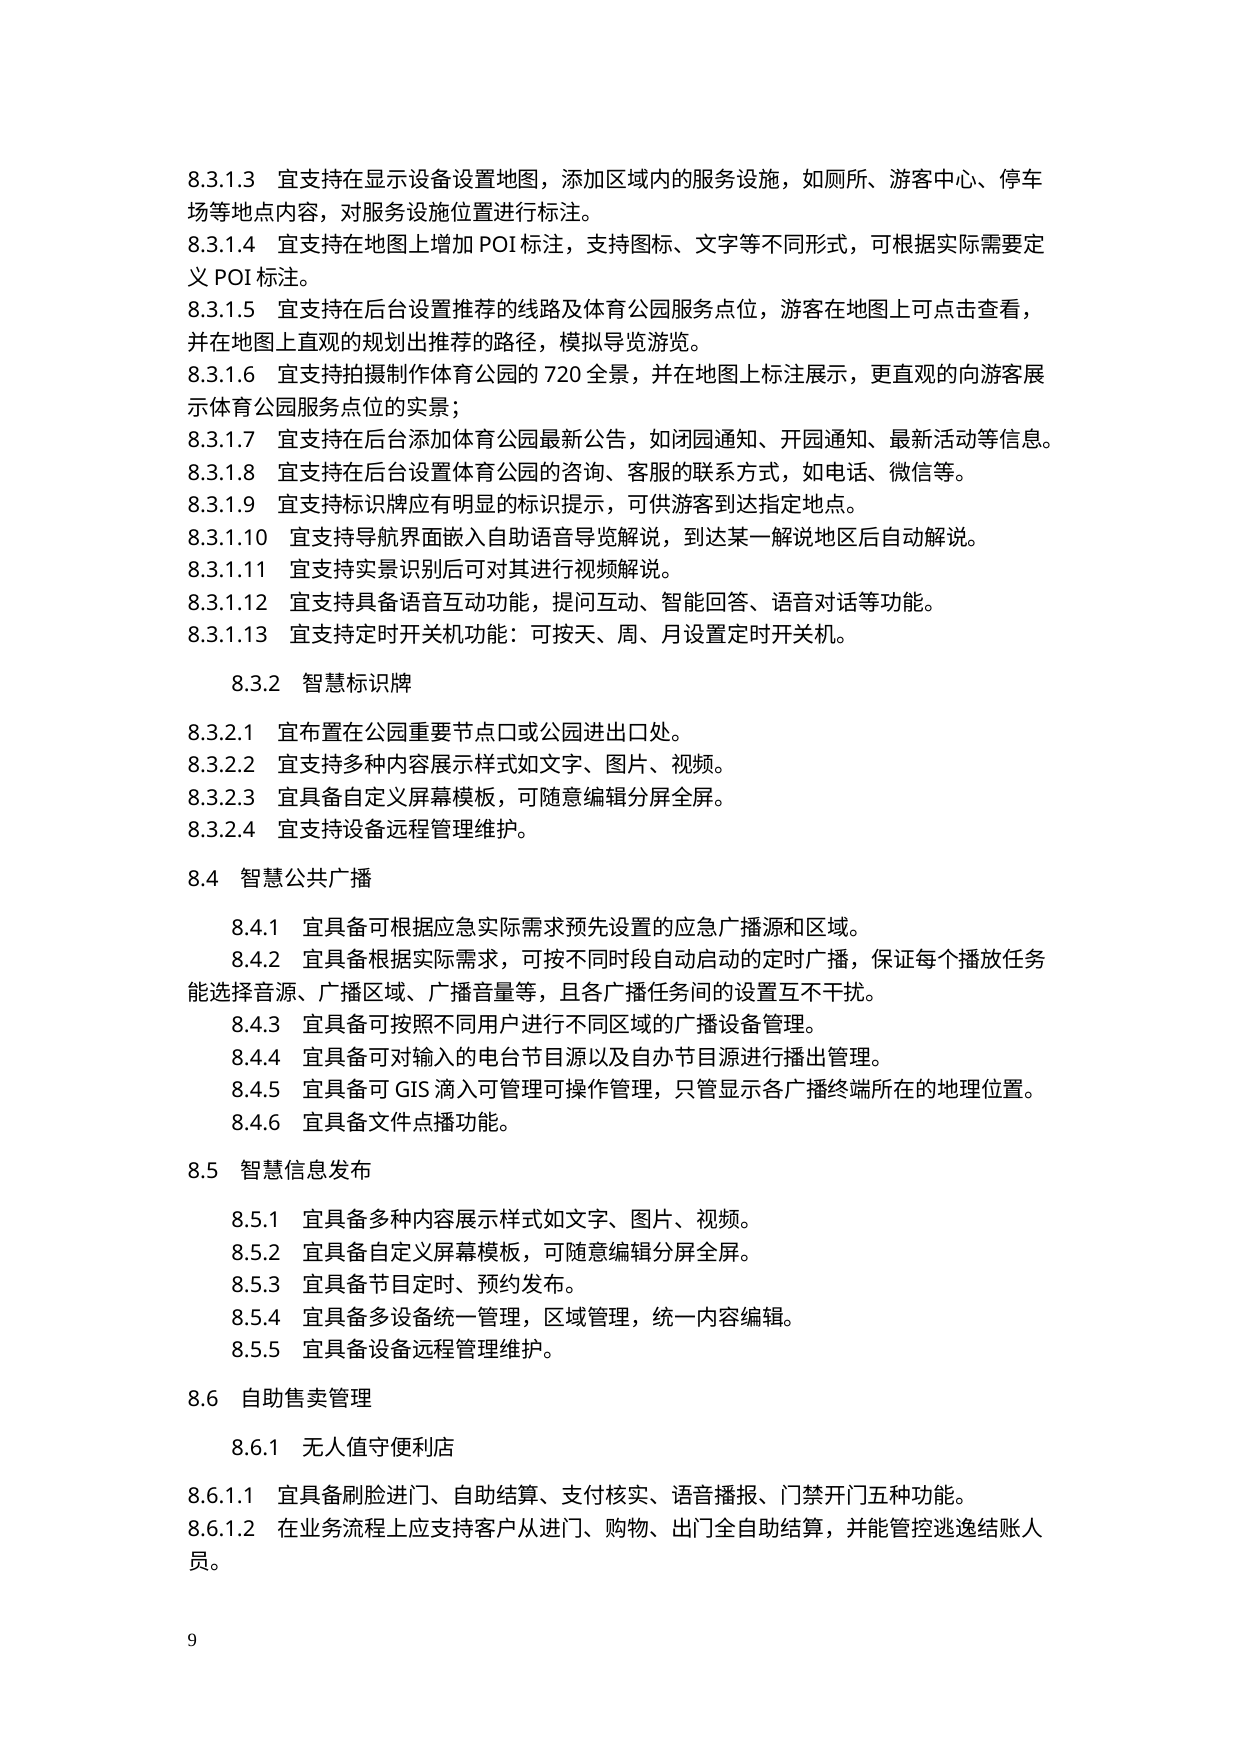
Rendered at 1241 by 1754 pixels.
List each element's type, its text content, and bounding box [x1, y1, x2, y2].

list 宜具备设备远程管理维护。 [187, 1332, 1053, 1364]
list 智慧信息发布 [187, 1153, 1053, 1186]
list 宜具备文件点播功能。 [187, 1104, 1053, 1137]
list 宜支持在地图上增加POI标注，支持图标、文字等不同形式，可根据实际需要定义POI标注。 [187, 227, 1053, 292]
list 宜支持定时开关机功能：可按天、周、月设置定时开关机。 [187, 617, 1053, 649]
list 宜具备自定义屏幕模板，可随意编辑分屏全屏。 [187, 1234, 1053, 1267]
list 智慧标识牌 [187, 666, 1053, 698]
list 宜支持在后台添加体育公园最新公告，如闭园通知、开园通知、最新活动等信息。 [187, 422, 1053, 454]
list 宜支持实景识别后可对其进行视频解说。 [187, 552, 1053, 584]
list 智慧公共广播 [187, 861, 1053, 893]
list 宜具备刷脸进门、自助结算、支付核实、语音播报、门禁开门五种功能。 [187, 1478, 1053, 1511]
list 宜具备节目定时、预约发布。 [187, 1267, 1053, 1299]
list 宜支持具备语音互动功能，提问互动、智能回答、语音对话等功能。 [187, 584, 1053, 617]
list 宜支持多种内容展示样式如文字、图片、视频。 [187, 747, 1053, 779]
list 宜支持拍摄制作体育公园的720全景，并在地图上标注展示，更直观的向游客展示体育公园服务点位的实景； [187, 357, 1053, 422]
list 宜支持在显示设备设置地图，添加区域内的服务设施，如厕所、游客中心、停车场等地点内容，对服务设施位置进行标注。 [187, 162, 1053, 227]
list 宜具备多种内容展示样式如文字、图片、视频。 [187, 1202, 1053, 1234]
list 宜具备可按照不同用户进行不同区域的广播设备管理。 [187, 1007, 1053, 1039]
list 宜支持在后台设置推荐的线路及体育公园服务点位，游客在地图上可点击查看，并在地图上直观的规划出推荐的路径，模拟导览游览。 [187, 292, 1053, 357]
list 宜支持标识牌应有明显的标识提示，可供游客到达指定地点。 [187, 487, 1053, 519]
list 宜具备根据实际需求，可按不同时段自动启动的定时广播，保证每个播放任务能选择音源、广播区域、广播音量等，且各广播任务间的设置互不干扰。 [187, 942, 1053, 1007]
list 宜具备可根据应急实际需求预先设置的应急广播源和区域。 [187, 909, 1053, 942]
list 无人值守便利店 [187, 1429, 1053, 1462]
list 宜具备可GIS滴入可管理可操作管理，只管显示各广播终端所在的地理位置。 [187, 1072, 1053, 1104]
list 宜支持导航界面嵌入自助语音导览解说，到达某一解说地区后自动解说。 [187, 519, 1053, 552]
list 在业务流程上应支持客户从进门、购物、出门全自助结算，并能管控逃逸结账人员。 [187, 1511, 1053, 1576]
list 宜具备自定义屏幕模板，可随意编辑分屏全屏。 [187, 779, 1053, 812]
list 自助售卖管理 [187, 1381, 1053, 1413]
list 宜具备多设备统一管理，区域管理，统一内容编辑。 [187, 1299, 1053, 1332]
list 宜布置在公园重要节点口或公园进出口处。 [187, 714, 1053, 747]
list 宜支持在后台设置体育公园的咨询、客服的联系方式，如电话、微信等。 [187, 454, 1053, 487]
list 宜具备可对输入的电台节目源以及自办节目源进行播出管理。 [187, 1039, 1053, 1072]
list 宜支持设备远程管理维护。 [187, 812, 1053, 844]
